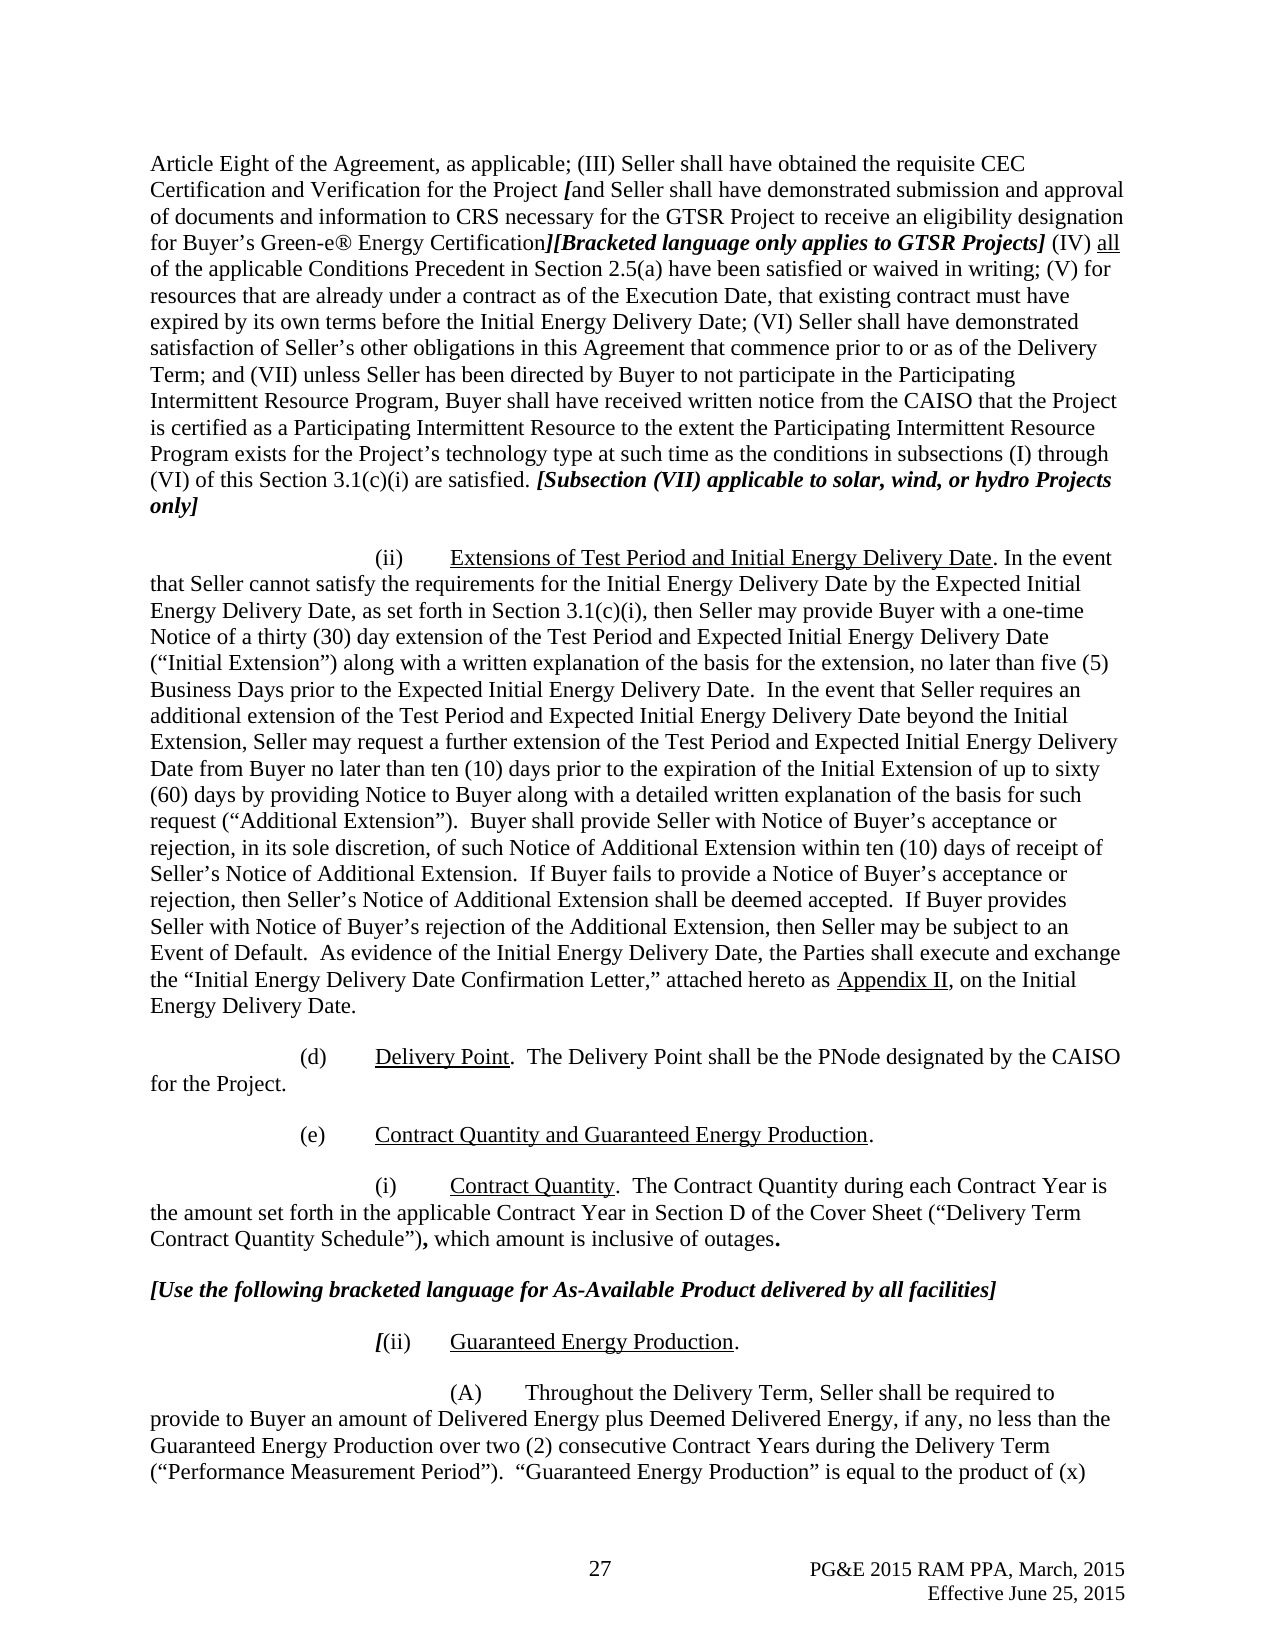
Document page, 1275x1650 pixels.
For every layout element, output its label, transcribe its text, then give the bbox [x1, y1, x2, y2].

text [(ii) Guaranteed Energy Production. [150, 1328, 1125, 1354]
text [150, 1379, 1125, 1484]
text (e) Contract Quantity and Guaranteed Energy Production. [150, 1121, 1125, 1147]
text [Use the following bracketed language for As-Available Product delivered by all facilities] [150, 1276, 1125, 1303]
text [150, 150, 1125, 519]
text (ii) Extensions of Test Period and Initial Energy Delivery Date. In the event that Seller cannot satisfy the requirements for the Initial Energy Delivery Date by the Expected Initial Energy Delivery Date, as set forth in Section 3.1(c)(i), then Seller may provide Buyer with a one-time Notice of a thirty (30) day extension of the Test Period and Expected Initial Energy Delivery Date (“Initial Extension”) along with a written explanation of the basis for the extension, no later than five (5) Business Days prior to the Expected Initial Energy Delivery Date. In the event that Seller requires an additional extension of the Test Period and Expected Initial Energy Delivery Date beyond the Initial Extension, Seller may request a further extension of the Test Period and Expected Initial Energy Delivery Date from Buyer no later than ten (10) days prior to the expiration of the Initial Extension of up to sixty (60) days by providing Notice to Buyer along with a detailed written explanation of the basis for such request (“Additional Extension”). Buyer shall provide Seller with Notice of Buyer’s acceptance or rejection, in its sole discretion, of such Notice of Additional Extension within ten (10) days of receipt of Seller’s Notice of Additional Extension. If Buyer fails to provide a Notice of Buyer’s acceptance or rejection, then Seller’s Notice of Additional Extension shall be deemed accepted. If Buyer provides Seller with Notice of Buyer’s rejection of the Additional Extension, then Seller may be subject to an Event of Default. As evidence of the Initial Energy Delivery Date, the Parties shall execute and exchange the “Initial Energy Delivery Date Confirmation Letter,” attached hereto as Appendix II, on the Initial Energy Delivery Date. [150, 544, 1125, 1018]
text (i) Contract Quantity. The Contract Quantity during each Contract Year is the amount set forth in the applicable Contract Year in Section D of the Cover Sheet (“Delivery Term Contract Quantity Schedule”), which amount is inclusive of outages. [150, 1172, 1125, 1251]
text (d) Delivery Point. The Delivery Point shall be the PNode designated by the CAISO for the Project. [150, 1043, 1125, 1096]
